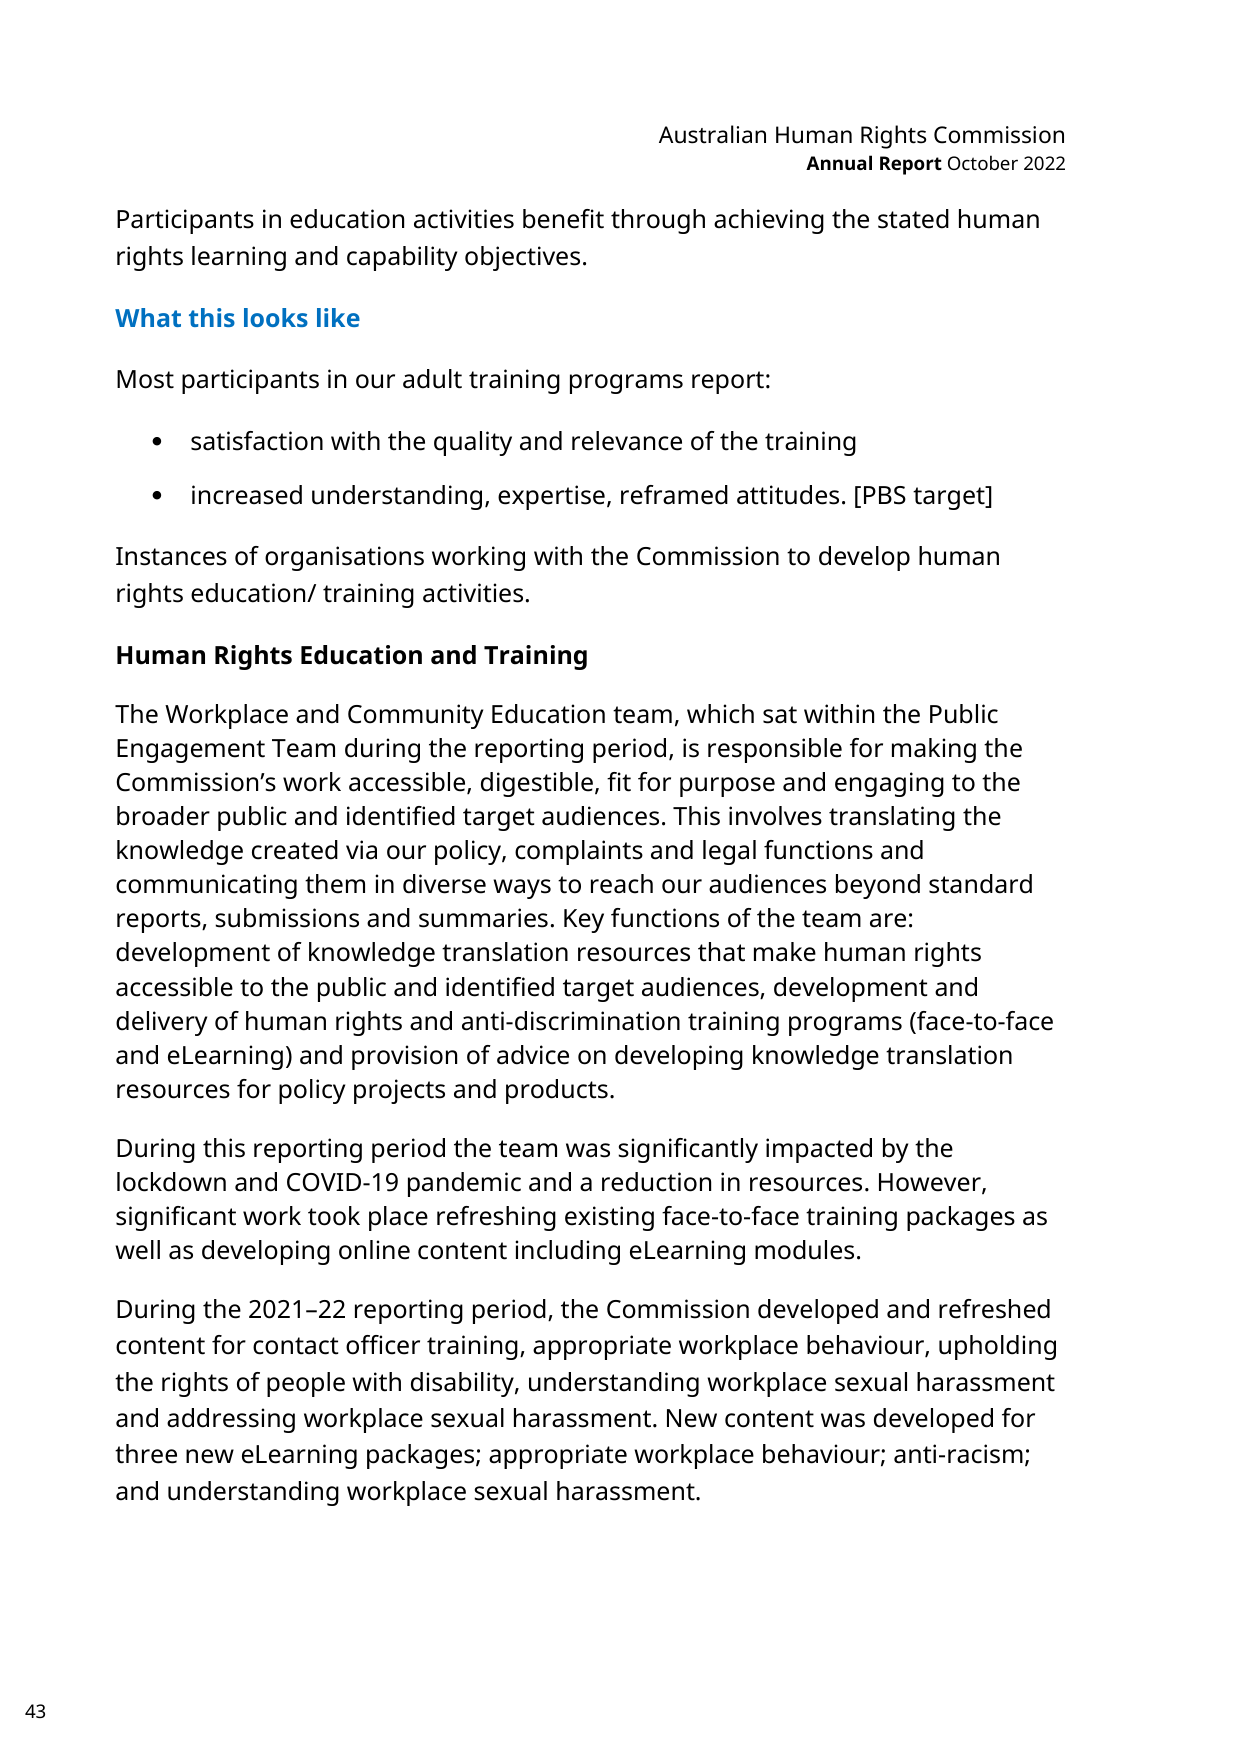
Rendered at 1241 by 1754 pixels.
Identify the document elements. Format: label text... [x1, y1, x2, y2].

list satisfaction with the quality and relevance of the training [153, 424, 1066, 458]
text Participants in education activities benefit through achieving the stated human rights learning and capability objectives. [115, 202, 1066, 273]
text During this reporting period the team was significantly impacted by the lockdown and COVID-19 pandemic and a reduction in resources. However, significant work took place refreshing existing face-to-face training packages as well as developing online content including eLearning modules. [115, 1130, 1066, 1267]
list increased understanding, expertise, reframed attitudes. [PBS target] [153, 477, 1066, 511]
text Instances of organisations working with the Commission to develop human rights education/ training activities. [115, 539, 1066, 610]
text Most participants in our adult training programs report: [115, 362, 1066, 396]
text The Workplace and Community Education team, which sat within the Public Engagement Team during the reporting period, is responsible for making the Commission’s work accessible, digestible, fit for purpose and engaging to the broader public and identified target audiences. This involves translating the knowledge created via our policy, complaints and legal functions and communicating them in diverse ways to reach our audiences beyond standard reports, submissions and summaries. Key functions of the team are: development of knowledge translation resources that make human rights accessible to the public and identified target audiences, development and delivery of human rights and anti-discrimination training programs (face-to-face and eLearning) and provision of advice on developing knowledge translation resources for policy projects and products. [115, 697, 1066, 1105]
text Human Rights Education and Training [115, 638, 1066, 672]
text During the 2021–22 reporting period, the Commission developed and refreshed content for contact officer training, appropriate workplace behaviour, upholding the rights of people with disability, understanding workplace sexual harassment and addressing workplace sexual harassment. New content was developed for three new eLearning packages; appropriate workplace behaviour; anti-racism; and understanding workplace sexual harassment. [115, 1292, 1066, 1507]
text What this looks like [115, 300, 1066, 334]
